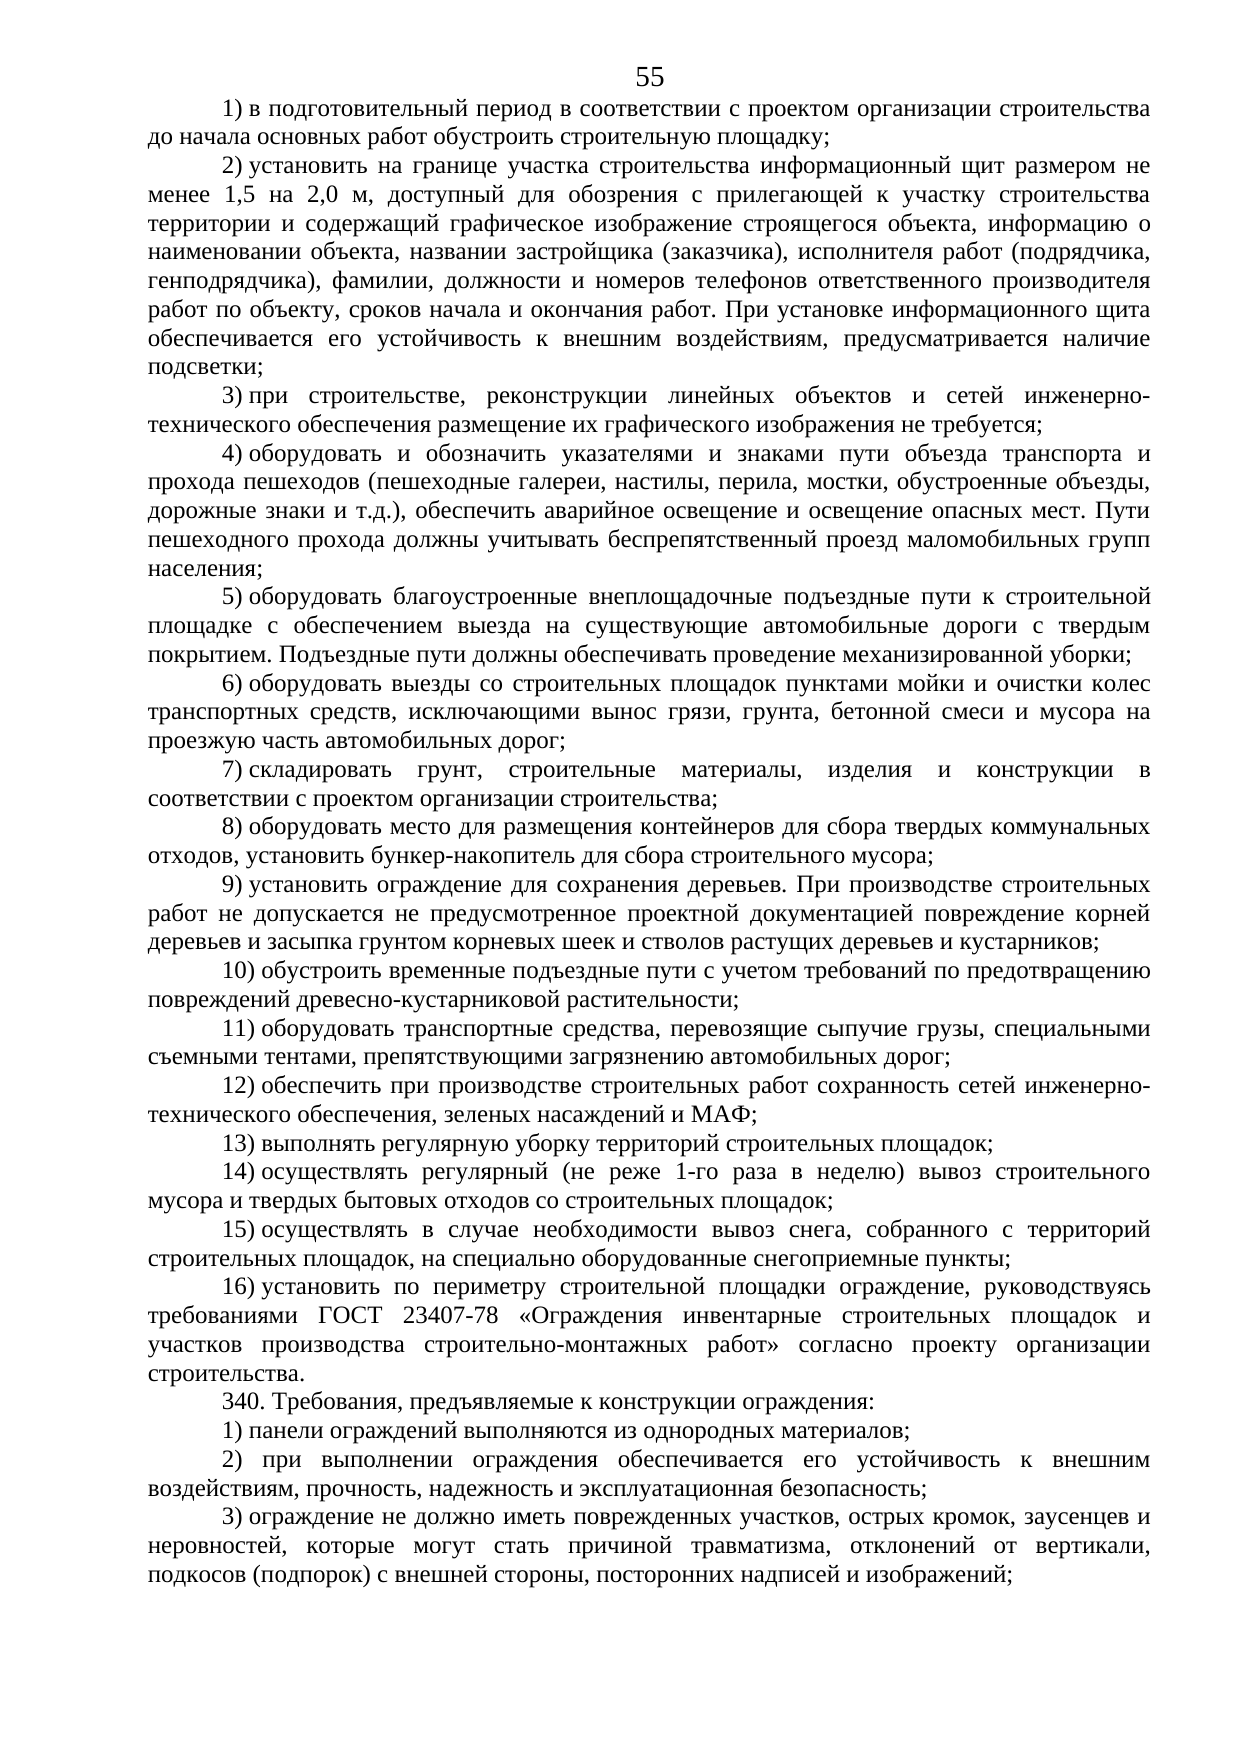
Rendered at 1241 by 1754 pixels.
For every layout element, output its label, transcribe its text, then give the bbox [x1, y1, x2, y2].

list оборудовать благоустроенные внеплощадочные подъездные пути к строительной площадке с обеспечением выезда на существующие автомобильные дороги с твердым покрытием. Подъездные пути должны обеспечивать проведение механизированной уборки; [148, 581, 1152, 668]
text 340. Требования, предъявляемые к конструкции ограждения: [148, 1386, 1152, 1415]
text 2) при выполнении ограждения обеспечивается его устойчивость к внешним воздействиям, прочность, надежность и эксплуатационная безопасность; [148, 1444, 1152, 1501]
list панели ограждений выполняются из однородных материалов; [148, 1415, 1152, 1444]
list установить на границе участка строительства информационный щит размером не менее 1,5 на 2,0 м, доступный для обозрения с прилегающей к участку строительства территории и содержащий графическое изображение строящегося объекта, информацию о наименовании объекта, названии застройщика (заказчика), исполнителя работ (подрядчика, генподрядчика), фамилии, должности и номеров телефонов ответственного производителя работ по объекту, сроков начала и окончания работ. При установке информационного щита обеспечивается его устойчивость к внешним воздействиям, предусматривается наличие подсветки; [148, 150, 1152, 380]
list оборудовать транспортные средства, перевозящие сыпучие грузы, специальными съемными тентами, препятствующими загрязнению автомобильных дорог; [148, 1013, 1152, 1070]
list в подготовительный период в соответствии с проектом организации строительства до начала основных работ обустроить строительную площадку; [148, 93, 1152, 150]
list осуществлять регулярный (не реже 1-го раза в неделю) вывоз строительного мусора и твердых бытовых отходов со строительных площадок; [148, 1156, 1152, 1214]
list обеспечить при производстве строительных работ сохранность сетей инженерно-технического обеспечения, зеленых насаждений и МАФ; [148, 1070, 1152, 1128]
list при строительстве, реконструкции линейных объектов и сетей инженерно-технического обеспечения размещение их графического изображения не требуется; [148, 380, 1152, 438]
list ограждение не должно иметь поврежденных участков, острых кромок, заусенцев и неровностей, которые могут стать причиной травматизма, отклонений от вертикали, подкосов (подпорок) с внешней стороны, посторонних надписей и изображений; [148, 1501, 1152, 1588]
list установить ограждение для сохранения деревьев. При производстве строительных работ не допускается не предусмотренное проектной документацией повреждение корней деревьев и засыпка грунтом корневых шеек и стволов растущих деревьев и кустарников; [148, 869, 1152, 955]
list оборудовать и обозначить указателями и знаками пути объезда транспорта и прохода пешеходов (пешеходные галереи, настилы, перила, мостки, обустроенные объезды, дорожные знаки и т.д.), обеспечить аварийное освещение и освещение опасных мест. Пути пешеходного прохода должны учитывать беспрепятственный проезд маломобильных групп населения; [148, 438, 1152, 581]
list оборудовать место для размещения контейнеров для сбора твердых коммунальных отходов, установить бункер-накопитель для сбора строительного мусора; [148, 811, 1152, 869]
list установить по периметру строительной площадки ограждение, руководствуясь требованиями ГОСТ 23407-78 «Ограждения инвентарные строительных площадок и участков производства строительно-монтажных работ» согласно проекту организации строительства. [148, 1271, 1152, 1386]
list складировать грунт, строительные материалы, изделия и конструкции в соответствии с проектом организации строительства; [148, 754, 1152, 811]
list обустроить временные подъездные пути с учетом требований по предотвращению повреждений древесно-кустарниковой растительности; [148, 955, 1152, 1013]
list осуществлять в случае необходимости вывоз снега, собранного с территорий строительных площадок, на специально оборудованные снегоприемные пункты; [148, 1214, 1152, 1271]
list выполнять регулярную уборку территорий строительных площадок; [148, 1128, 1152, 1156]
list оборудовать выезды со строительных площадок пунктами мойки и очистки колес транспортных средств, исключающими вынос грязи, грунта, бетонной смеси и мусора на проезжую часть автомобильных дорог; [148, 668, 1152, 754]
